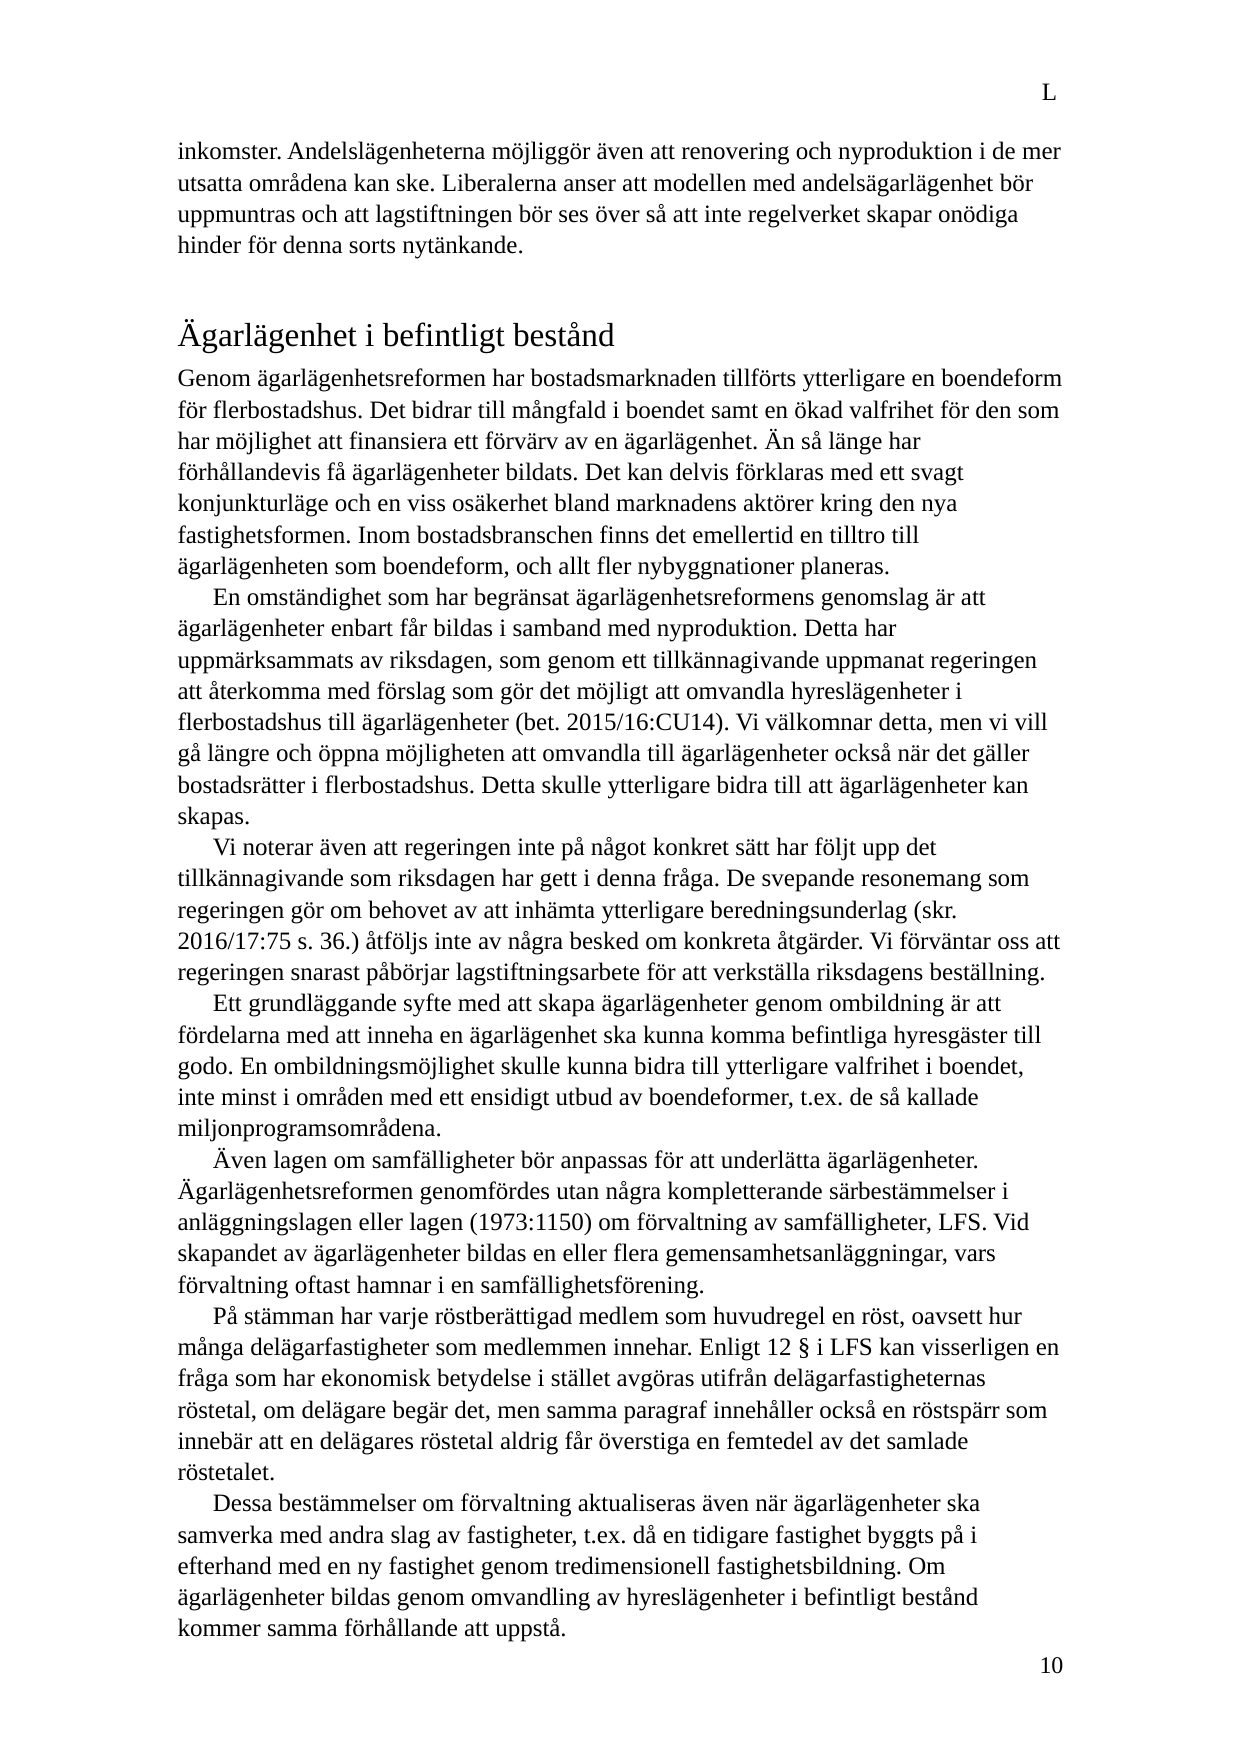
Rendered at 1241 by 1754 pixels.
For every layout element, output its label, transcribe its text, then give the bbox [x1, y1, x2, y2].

text Dessa bestämmelser om förvaltning aktualiseras även när ägarlägenheter ska samverka med andra slag av fastigheter, t.ex. då en tidigare fastighet byggts på i efterhand med en ny fastighet genom tredimensionell fastighetsbildning. Om ägarlägenheter bildas genom omvandling av hyreslägenheter i befintligt bestånd kommer samma förhållande att uppstå. [177, 1486, 1063, 1642]
text Vi noterar även att regeringen inte på något konkret sätt har följt upp det tillkännagivande som riksdagen har gett i denna fråga. De svepande resonemang som regeringen gör om behovet av att inhämta ytterligare beredningsunderlag (skr. 2016/17:75 s. 36.) åtföljs inte av några besked om konkreta åtgärder. Vi förväntar oss att regeringen snarast påbörjar lagstiftningsarbete för att verkställa riksdagens beställning. [177, 830, 1063, 986]
text En omständighet som har begränsat ägarlägenhetsreformens genomslag är att ägarlägenheter enbart får bildas i samband med nyproduktion. Detta har uppmärksammats av riksdagen, som genom ett tillkännagivande uppmanat regeringen att återkomma med förslag som gör det möjligt att omvandla hyreslägenheter i flerbostadshus till ägarlägenheter (bet. 2015/16:CU14). Vi välkomnar detta, men vi vill gå längre och öppna möjligheten att omvandla till ägarlägenheter också när det gäller bostadsrätter i flerbostadshus. Detta skulle ytterligare bidra till att ägarlägenheter kan skapas. [177, 580, 1063, 830]
text Även lagen om samfälligheter bör anpassas för att underlätta ägarlägenheter. Ägarlägenhetsreformen genomfördes utan några kompletterande särbestämmelser i anläggningslagen eller lagen (1973:1150) om förvaltning av samfälligheter, LFS. Vid skapandet av ägarlägenheter bildas en eller flera gemensamhetsanläggningar, vars förvaltning oftast hamnar i en samfällighetsförening. [177, 1142, 1063, 1298]
text På stämman har varje röstberättigad medlem som huvudregel en röst, oavsett hur många delägarfastigheter som medlemmen innehar. Enligt 12 § i LFS kan visserligen en fråga som har ekonomisk betydelse i stället avgöras utifrån delägarfastigheternas röstetal, om delägare begär det, men samma paragraf innehåller också en röstspärr som innebär att en delägares röstetal aldrig får överstiga en femtedel av det samlade röstetalet. [177, 1298, 1063, 1486]
text Genom ägarlägenhetsreformen har bostadsmarknaden tillförts ytterligare en boendeform för flerbostadshus. Det bidrar till mångfald i boendet samt en ökad valfrihet för den som har möjlighet att finansiera ett förvärv av en ägarlägenhet. Än så länge har förhållandevis få ägarlägenheter bildats. Det kan delvis förklaras med ett svagt konjunkturläge och en viss osäkerhet bland marknadens aktörer kring den nya fastighetsformen. Inom bostadsbranschen finns det emellertid en tilltro till ägarlägenheten som boendeform, och allt fler nybyggnationer planeras. [177, 361, 1063, 580]
subtitle Ägarlägenhet i befintligt bestånd [177, 321, 1063, 353]
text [177, 134, 1063, 259]
text Ett grundläggande syfte med att skapa ägarlägenheter genom ombildning är att fördelarna med att inneha en ägarlägenhet ska kunna komma befintliga hyresgäster till godo. En ombildningsmöjlighet skulle kunna bidra till ytterligare valfrihet i boendet, inte minst i områden med ett ensidigt utbud av boendeformer, t.ex. de så kallade miljonprogramsområdena. [177, 986, 1063, 1142]
